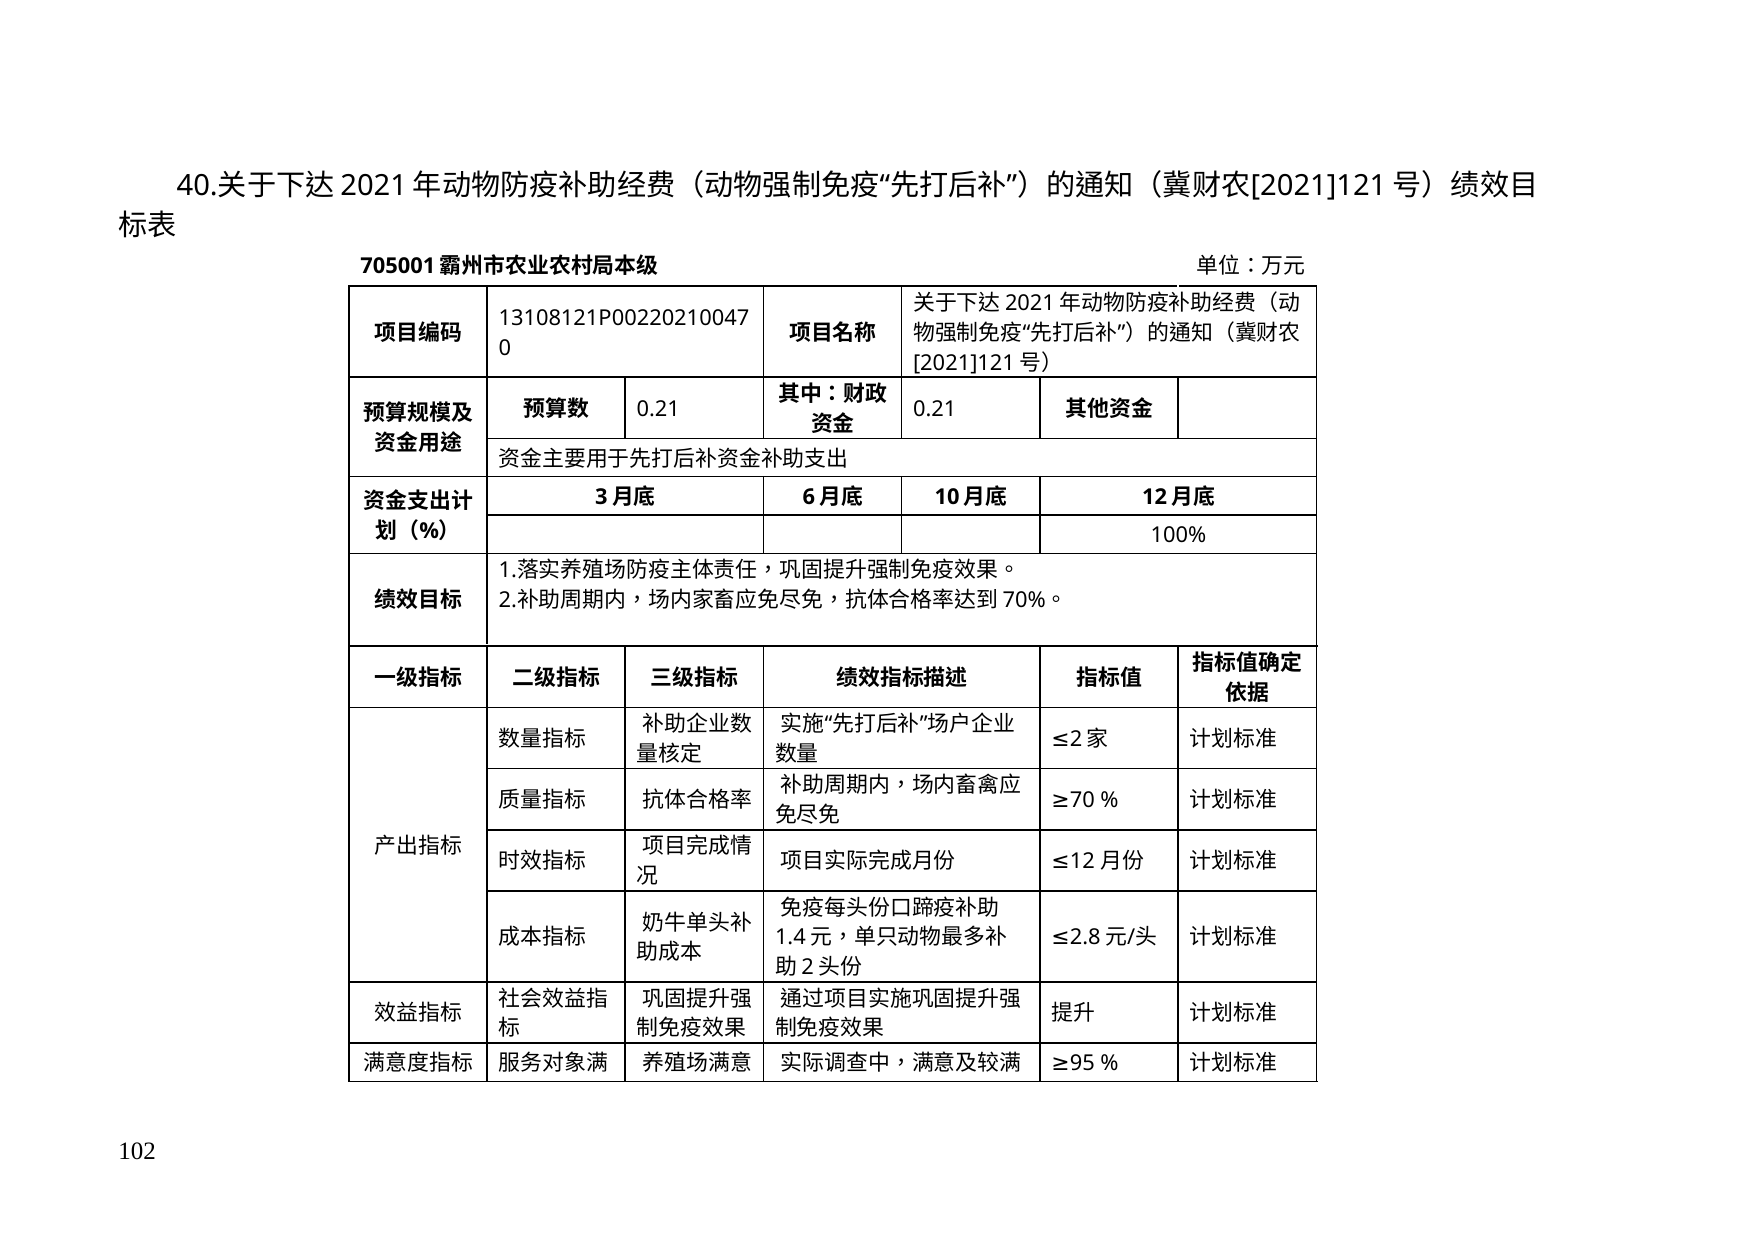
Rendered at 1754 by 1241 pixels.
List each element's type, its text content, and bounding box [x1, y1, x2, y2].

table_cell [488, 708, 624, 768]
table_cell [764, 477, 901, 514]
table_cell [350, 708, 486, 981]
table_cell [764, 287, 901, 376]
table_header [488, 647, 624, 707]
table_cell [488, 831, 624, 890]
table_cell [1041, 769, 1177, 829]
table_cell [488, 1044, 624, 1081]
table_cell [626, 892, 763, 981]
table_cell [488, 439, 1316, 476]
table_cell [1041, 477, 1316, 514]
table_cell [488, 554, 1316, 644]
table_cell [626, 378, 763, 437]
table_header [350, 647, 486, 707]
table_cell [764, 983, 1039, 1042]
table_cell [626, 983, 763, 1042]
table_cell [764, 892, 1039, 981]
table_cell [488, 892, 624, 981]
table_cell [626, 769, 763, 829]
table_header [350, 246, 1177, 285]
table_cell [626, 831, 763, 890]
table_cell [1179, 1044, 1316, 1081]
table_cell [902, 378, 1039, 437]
text 40.关于下达2021年动物防疫补助经费（动物强制免疫“先打后补”）的通知（冀财农[2021]121号）绩效目标表 [118, 164, 1547, 244]
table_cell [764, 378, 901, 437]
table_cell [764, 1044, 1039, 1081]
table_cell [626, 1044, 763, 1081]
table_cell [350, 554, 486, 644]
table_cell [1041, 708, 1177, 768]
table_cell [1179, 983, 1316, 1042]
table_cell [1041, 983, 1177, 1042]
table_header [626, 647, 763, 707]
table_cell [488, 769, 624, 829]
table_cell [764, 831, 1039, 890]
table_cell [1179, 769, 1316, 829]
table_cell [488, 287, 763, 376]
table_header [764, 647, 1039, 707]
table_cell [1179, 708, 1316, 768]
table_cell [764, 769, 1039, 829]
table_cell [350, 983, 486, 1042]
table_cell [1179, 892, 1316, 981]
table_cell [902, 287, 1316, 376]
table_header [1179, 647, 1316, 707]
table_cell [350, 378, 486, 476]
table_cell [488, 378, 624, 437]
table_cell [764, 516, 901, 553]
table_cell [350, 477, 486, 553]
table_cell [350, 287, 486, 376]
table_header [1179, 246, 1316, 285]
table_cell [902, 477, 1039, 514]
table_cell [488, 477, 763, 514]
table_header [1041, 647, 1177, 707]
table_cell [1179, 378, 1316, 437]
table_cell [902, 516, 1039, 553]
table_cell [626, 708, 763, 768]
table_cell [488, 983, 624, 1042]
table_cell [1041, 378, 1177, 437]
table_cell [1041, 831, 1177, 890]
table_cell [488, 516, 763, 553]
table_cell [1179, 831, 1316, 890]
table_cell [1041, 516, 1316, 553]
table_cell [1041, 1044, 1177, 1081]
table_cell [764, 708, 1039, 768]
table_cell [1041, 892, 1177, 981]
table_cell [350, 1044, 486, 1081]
